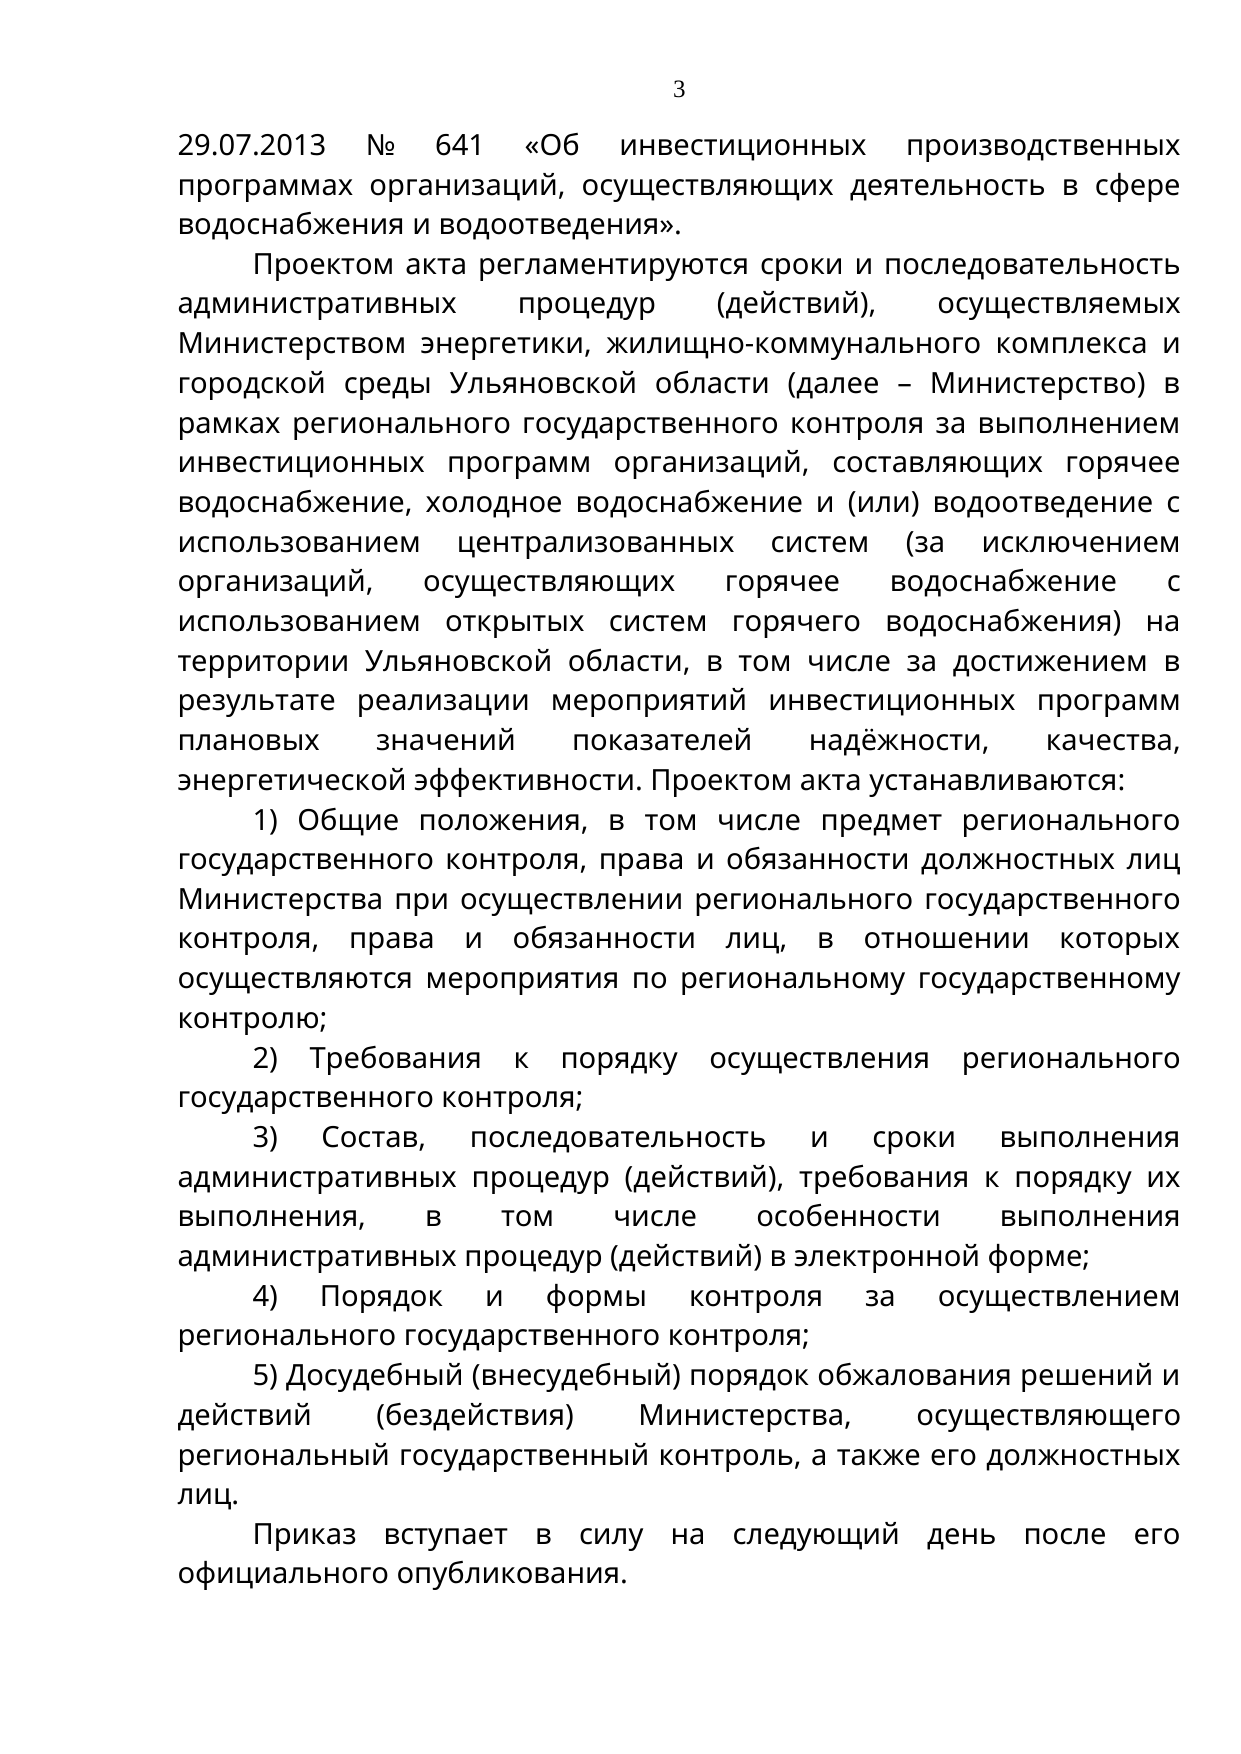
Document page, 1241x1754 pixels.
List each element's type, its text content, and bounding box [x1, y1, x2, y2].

text Приказ вступает в силу на следующий день после его официального опубликования. [177, 1513, 1181, 1592]
text 4) Порядок и формы контроля за осуществлением регионального государственного контроля; [177, 1275, 1181, 1354]
text Проектом акта регламентируются сроки и последовательность административных процедур (действий), осуществляемых Министерством энергетики, жилищно-коммунального комплекса и городской среды Ульяновской области (далее – Министерство) в рамках регионального государственного контроля за выполнением инвестиционных программ организаций, составляющих горячее водоснабжение, холодное водоснабжение и (или) водоотведение с использованием централизованных систем (за исключением организаций, осуществляющих горячее водоснабжение с использованием открытых систем горячего водоснабжения) на территории Ульяновской области, в том числе за достижением в результате реализации мероприятий инвестиционных программ плановых значений показателей надёжности, качества, энергетической эффективности. Проектом акта устанавливаются: [177, 243, 1181, 799]
text 5) Досудебный (внесудебный) порядок обжалования решений и действий (бездействия) Министерства, осуществляющего региональный государственный контроль, а также его должностных лиц. [177, 1354, 1181, 1513]
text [177, 124, 1181, 243]
text 3) Состав, последовательность и сроки выполнения административных процедур (действий), требования к порядку их выполнения, в том числе особенности выполнения административных процедур (действий) в электронной форме; [177, 1116, 1181, 1275]
text 1) Общие положения, в том числе предмет регионального государственного контроля, права и обязанности должностных лиц Министерства при осуществлении регионального государственного контроля, права и обязанности лиц, в отношении которых осуществляются мероприятия по региональному государственному контролю; [177, 799, 1181, 1037]
text 2) Требования к порядку осуществления регионального государственного контроля; [177, 1037, 1181, 1116]
